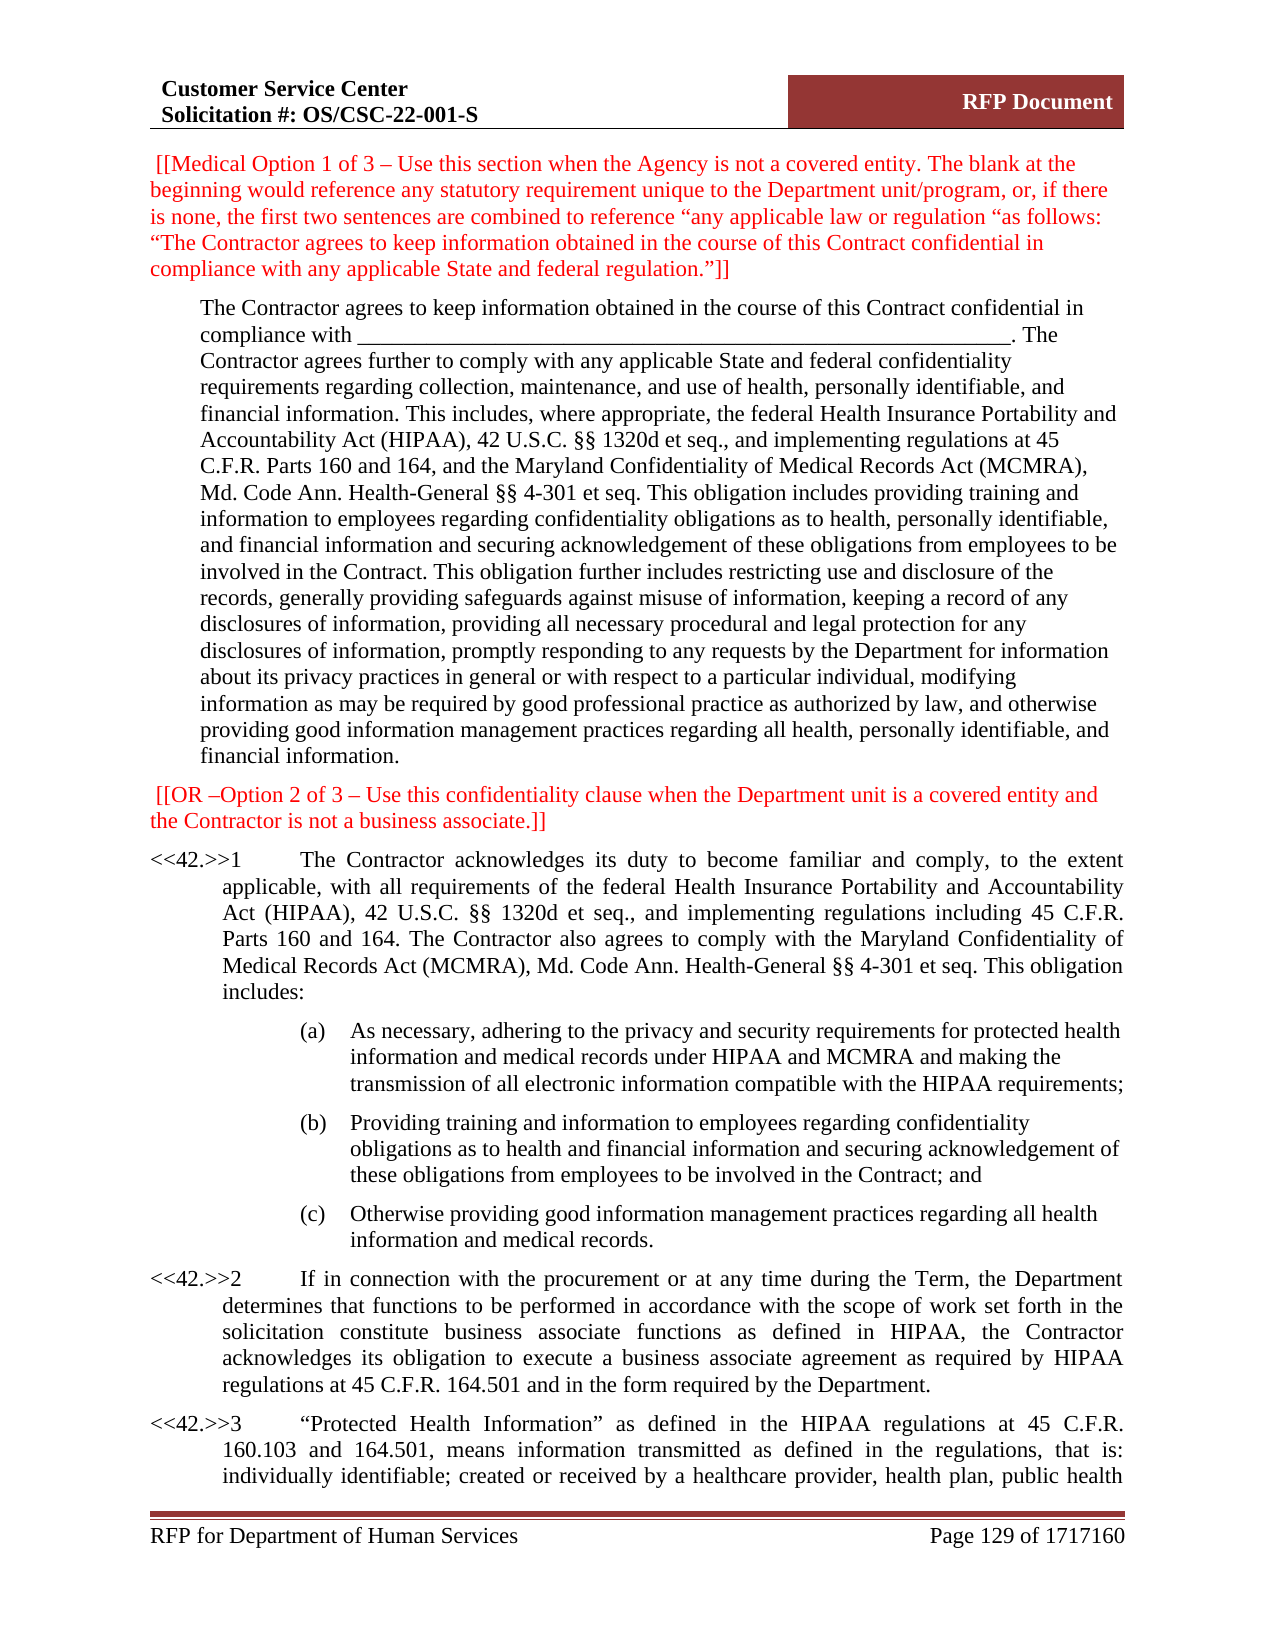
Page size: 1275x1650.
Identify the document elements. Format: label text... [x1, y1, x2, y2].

text [[Medical Option 1 of 3 – Use this section when the Agency is not a covered entity. The blank at the beginning would reference any statutory requirement unique to the Department unit/program, or, if there is none, the first two sentences are combined to reference “any applicable law or regulation “as follows: “The Contractor agrees to keep information obtained in the course of this Contract confidential in compliance with any applicable State and federal regulation.”]] [150, 150, 1125, 282]
text <<42.>>1 The Contractor acknowledges its duty to become familiar and comply, to the extent applicable, with all requirements of the federal Health Insurance Portability and Accountability Act (HIPAA), 42 U.S.C. §§ 1320d et seq., and implementing regulations including 45 C.F.R. Parts 160 and 164. The Contractor also agrees to comply with the Maryland Confidentiality of Medical Records Act (MCMRA), Md. Code Ann. Health-General §§ 4-301 et seq. This obligation includes: [150, 846, 1125, 1004]
text [[OR –Option 2 of 3 – Use this confidentiality clause when the Department unit is a covered entity and the Contractor is not a business associate.]] [150, 781, 1125, 834]
text (a) As necessary, adhering to the privacy and security requirements for protected health information and medical records under HIPAA and MCMRA and making the transmission of all electronic information compatible with the HIPAA requirements; [300, 1017, 1125, 1096]
text The Contractor agrees to keep information obtained in the course of this Contract confidential in compliance with _________________________________________________________. The Contractor agrees further to comply with any applicable State and federal confidentiality requirements regarding collection, maintenance, and use of health, personally identifiable, and financial information. This includes, where appropriate, the federal Health Insurance Portability and Accountability Act (HIPAA), 42 U.S.C. §§ 1320d et seq., and implementing regulations at 45 C.F.R. Parts 160 and 164, and the Maryland Confidentiality of Medical Records Act (MCMRA), Md. Code Ann. Health-General §§ 4-301 et seq. This obligation includes providing training and information to employees regarding confidentiality obligations as to health, personally identifiable, and financial information and securing acknowledgement of these obligations from employees to be involved in the Contract. This obligation further includes restricting use and disclosure of the records, generally providing safeguards against misuse of information, keeping a record of any disclosures of information, providing all necessary procedural and legal protection for any disclosures of information, promptly responding to any requests by the Department for information about its privacy practices in general or with respect to a particular individual, modifying information as may be required by good professional practice as authorized by law, and otherwise providing good information management practices regarding all health, personally identifiable, and financial information. [200, 294, 1125, 769]
text (b) Providing training and information to employees regarding confidentiality obligations as to health and financial information and securing acknowledgement of these obligations from employees to be involved in the Contract; and [300, 1108, 1125, 1188]
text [150, 1409, 1125, 1489]
text (c) Otherwise providing good information management practices regarding all health information and medical records. [300, 1200, 1125, 1253]
text <<42.>>2 If in connection with the procurement or at any time during the Term, the Department determines that functions to be performed in accordance with the scope of work set forth in the solicitation constitute business associate functions as defined in HIPAA, the Contractor acknowledges its obligation to execute a business associate agreement as required by HIPAA regulations at 45 C.F.R. 164.501 and in the form required by the Department. [150, 1265, 1125, 1397]
